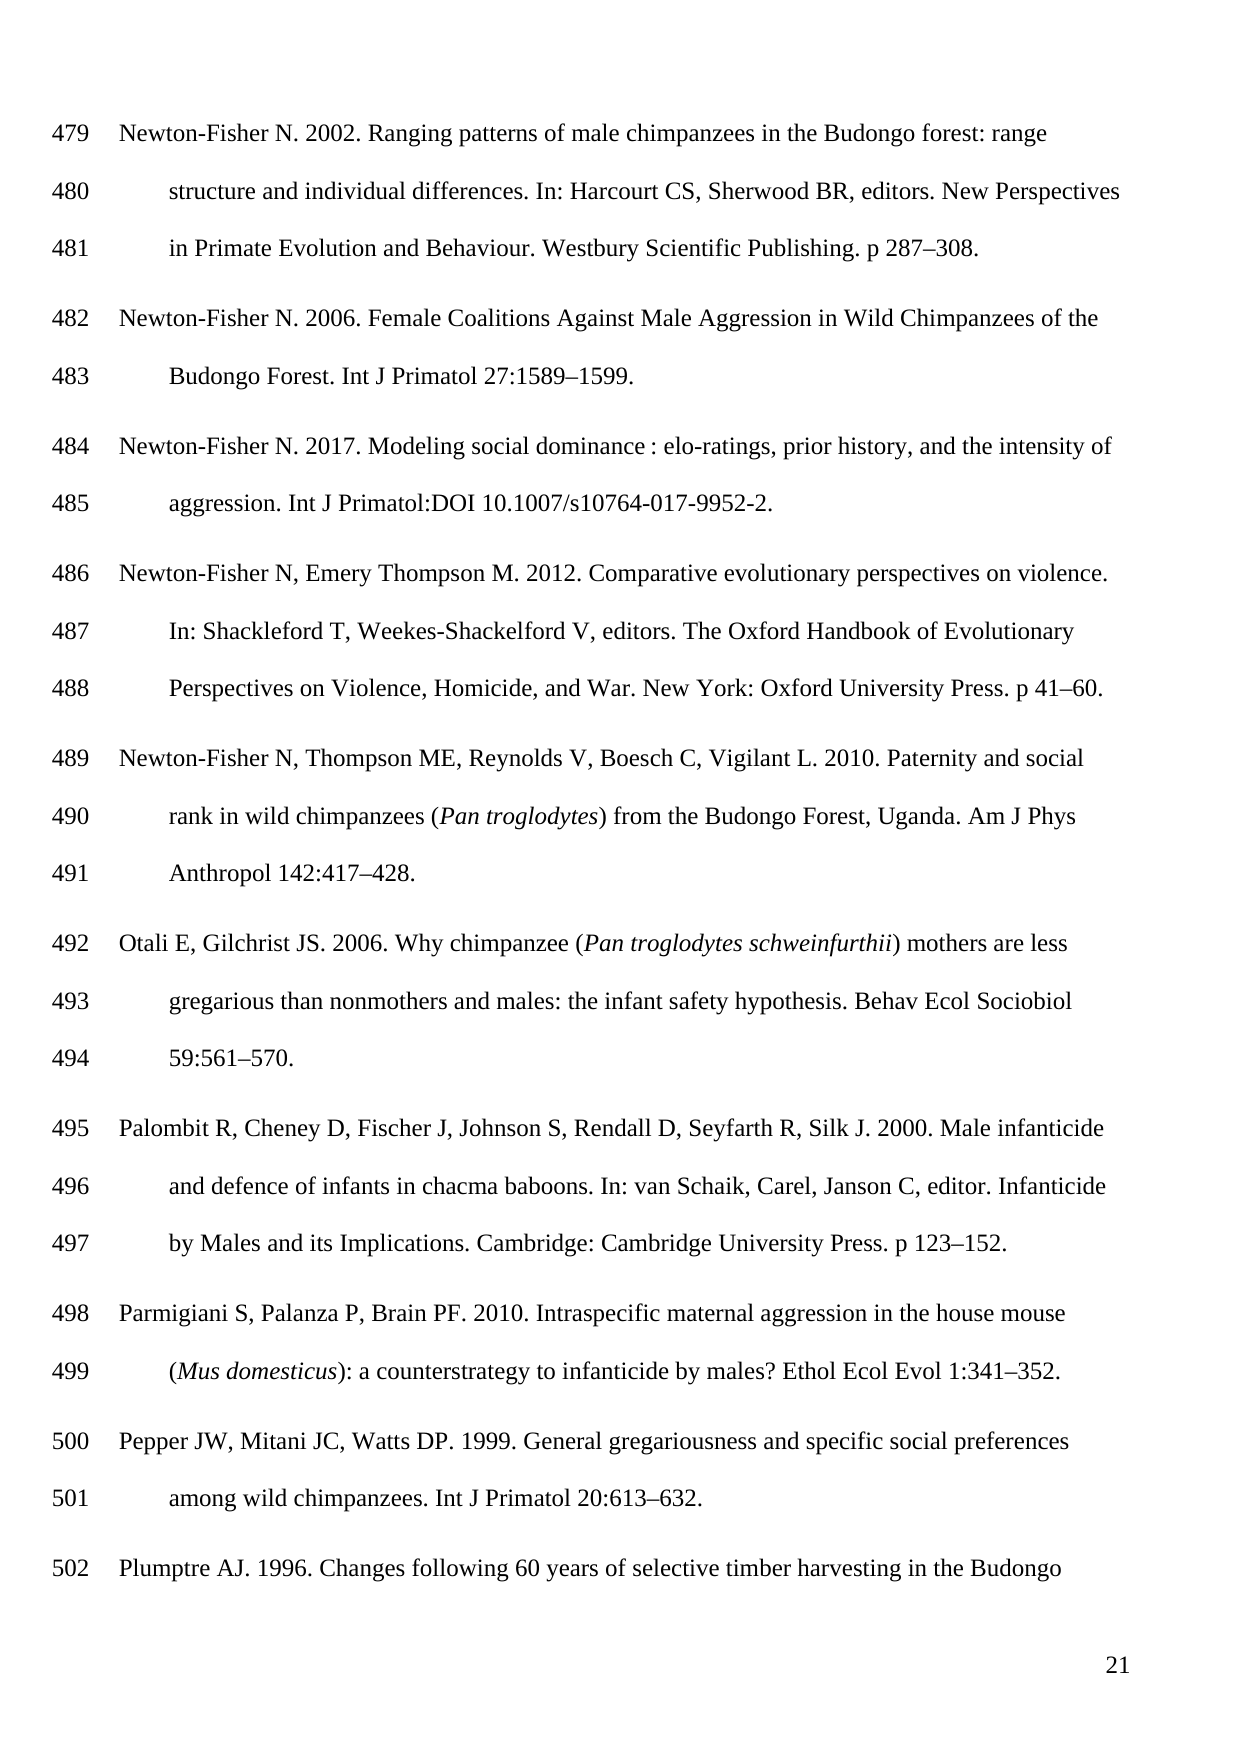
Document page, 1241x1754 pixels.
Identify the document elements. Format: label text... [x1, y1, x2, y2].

text Pepper JW, Mitani JC, Watts DP. 1999. General gregariousness and specific social preferences among wild chimpanzees. Int J Primatol 20:613–632. [118, 1426, 1122, 1512]
text Newton-Fisher N, Thompson ME, Reynolds V, Boesch C, Vigilant L. 2010. Paternity and social rank in wild chimpanzees (Pan troglodytes) from the Budongo Forest, Uganda. Am J Phys Anthropol 142:417–428. [118, 743, 1122, 887]
text Newton-Fisher N, Emery Thompson M. 2012. Comparative evolutionary perspectives on violence. In: Shackleford T, Weekes-Shackelford V, editors. The Oxford Handbook of Evolutionary Perspectives on Violence, Homicide, and War. New York: Oxford University Press. p 41–60. [118, 558, 1122, 702]
text Newton-Fisher N. 2006. Female Coalitions Against Male Aggression in Wild Chimpanzees of the Budongo Forest. Int J Primatol 27:1589–1599. [118, 303, 1122, 390]
text Otali E, Gilchrist JS. 2006. Why chimpanzee (Pan troglodytes schweinfurthii) mothers are less gregarious than nonmothers and males: the infant safety hypothesis. Behav Ecol Sociobiol 59:561–570. [118, 928, 1122, 1072]
text Parmigiani S, Palanza P, Brain PF. 2010. Intraspecific maternal aggression in the house mouse (Mus domesticus): a counterstrategy to infanticide by males? Ethol Ecol Evol 1:341–352. [118, 1298, 1122, 1385]
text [118, 1553, 1122, 1582]
text Newton-Fisher N. 2002. Ranging patterns of male chimpanzees in the Budongo forest: range structure and individual differences. In: Harcourt CS, Sherwood BR, editors. New Perspectives in Primate Evolution and Behaviour. Westbury Scientific Publishing. p 287–308. [118, 118, 1122, 262]
text Newton-Fisher N. 2017. Modeling social dominance : elo-ratings, prior history, and the intensity of aggression. Int J Primatol:DOI 10.1007/s10764-017-9952-2. [118, 431, 1122, 517]
text Palombit R, Cheney D, Fischer J, Johnson S, Rendall D, Seyfarth R, Silk J. 2000. Male infanticide and defence of infants in chacma baboons. In: van Schaik, Carel, Janson C, editor. Infanticide by Males and its Implications. Cambridge: Cambridge University Press. p 123–152. [118, 1113, 1122, 1257]
